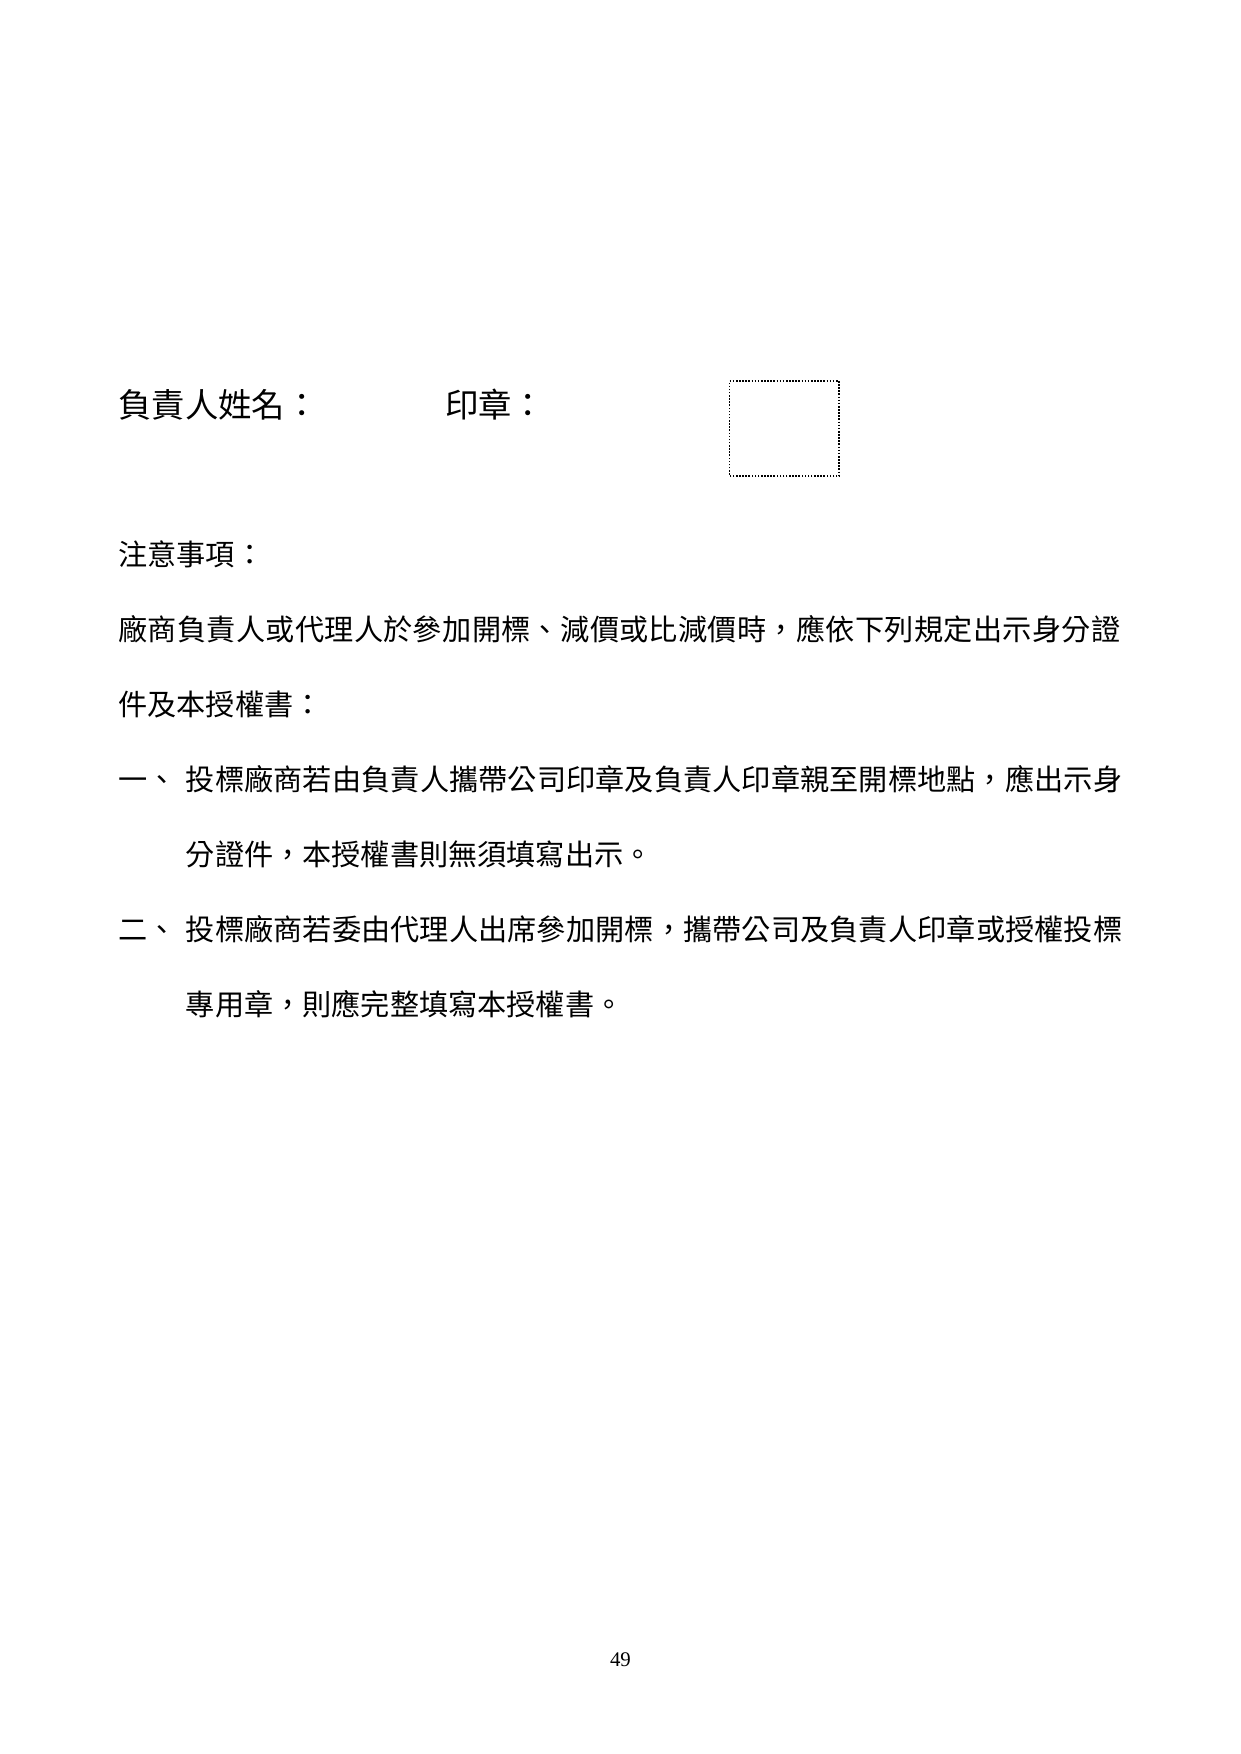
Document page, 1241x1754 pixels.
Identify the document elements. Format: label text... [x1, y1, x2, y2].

list 投標廠商若由負責人攜帶公司印章及負責人印章親至開標地點，應出示身分證件，本授權書則無須填寫出示。 [118, 741, 1122, 891]
text 廠商負責人或代理人於參加開標、減價或比減價時，應依下列規定出示身分證件及本授權書： [118, 591, 1122, 741]
text 負責人姓名： 印章： [118, 366, 1122, 441]
list 投標廠商若委由代理人出席參加開標，攜帶公司及負責人印章或授權投標專用章，則應完整填寫本授權書。 [118, 891, 1122, 1041]
text 注意事項： [118, 516, 1122, 591]
